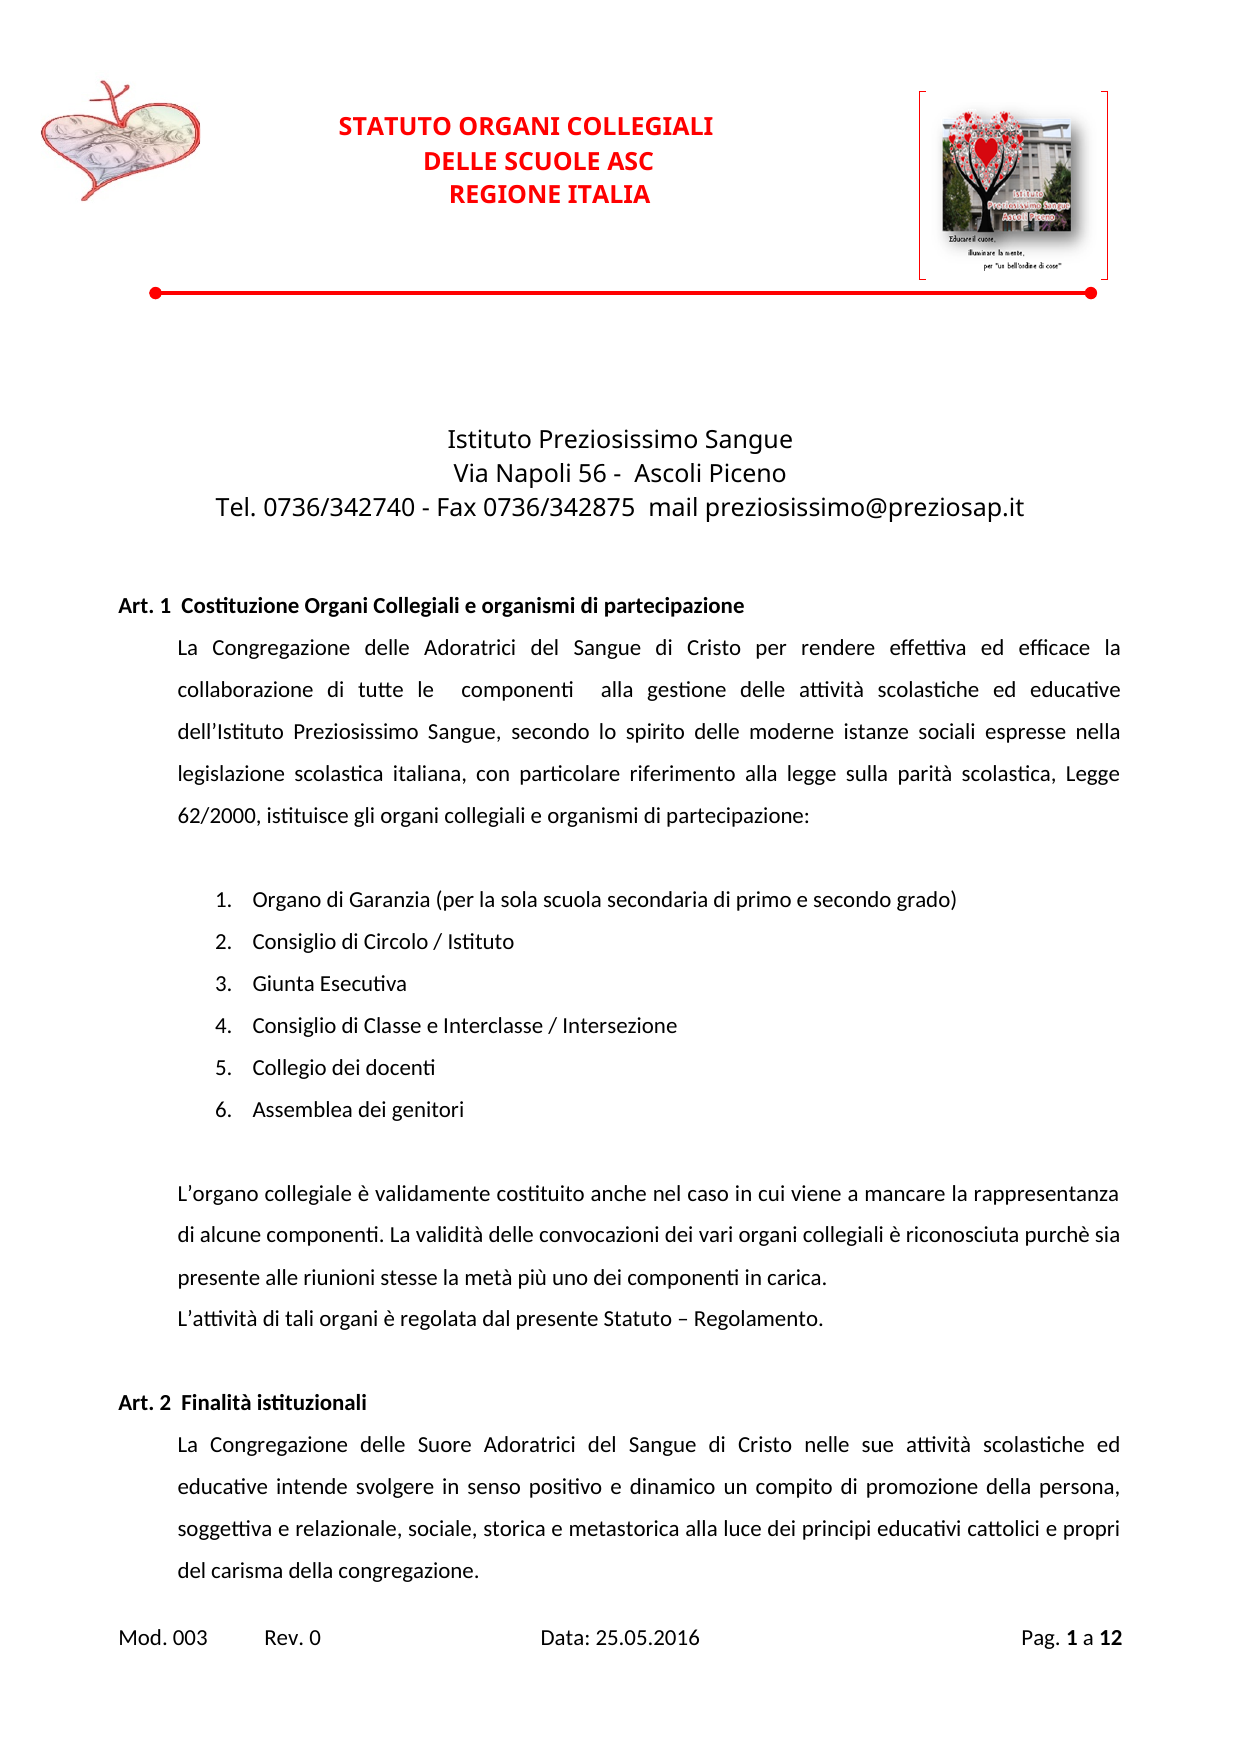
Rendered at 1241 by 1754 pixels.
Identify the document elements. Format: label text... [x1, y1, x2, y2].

text Istituto Preziosissimo Sangue [118, 422, 1122, 456]
list Collegio dei docenti [215, 1053, 1122, 1081]
list Art. 2 Finalità istituzionali [118, 1388, 1122, 1417]
text Via Napoli 56 - Ascoli Piceno [118, 456, 1122, 490]
table_header [1101, 92, 1107, 279]
list Consiglio di Circolo / Istituto [215, 927, 1122, 955]
picture [40, 70, 200, 219]
list Organo di Garanzia (per la sola scuola secondaria di primo e secondo grado) [215, 885, 1122, 913]
list Art. 1 Costituzione Organi Collegiali e organismi di partecipazione [118, 591, 1122, 619]
list Consiglio di Classe e Interclasse / Intersezione [215, 1011, 1122, 1039]
table_header [920, 92, 926, 279]
list L’attività di tali organi è regolata dal presente Statuto – Regolamento. [177, 1304, 1122, 1333]
list La Congregazione delle Suore Adoratrici del Sangue di Cristo nelle sue attività scolastiche ed educative intende svolgere in senso positivo e dinamico un compito di promozione della persona, soggettiva e relazionale, sociale, storica e metastorica alla luce dei principi educativi cattolici e propri del carisma della congregazione. [177, 1431, 1122, 1584]
list Assemblea dei genitori [215, 1095, 1122, 1123]
text Tel. 0736/342740 - Fax 0736/342875 mail preziosissimo@preziosap.it [118, 490, 1122, 524]
list Giunta Esecutiva [215, 969, 1122, 997]
list L’organo collegiale è validamente costituito anche nel caso in cui viene a mancare la rappresentanza di alcune componenti. La validità delle convocazioni dei vari organi collegiali è riconosciuta purchè sia presente alle riunioni stesse la metà più uno dei componenti in carica. [177, 1179, 1122, 1291]
list La Congregazione delle Adoratrici del Sangue di Cristo per rendere effettiva ed efficace la collaborazione di tutte le componenti alla gestione delle attività scolastiche ed educative dell’Istituto Preziosissimo Sangue, secondo lo spirito delle moderne istanze sociali espresse nella legislazione scolastica italiana, con particolare riferimento alla legge sulla parità scolastica, Legge 62/2000, istituisce gli organi collegiali e organismi di partecipazione: [177, 633, 1122, 829]
